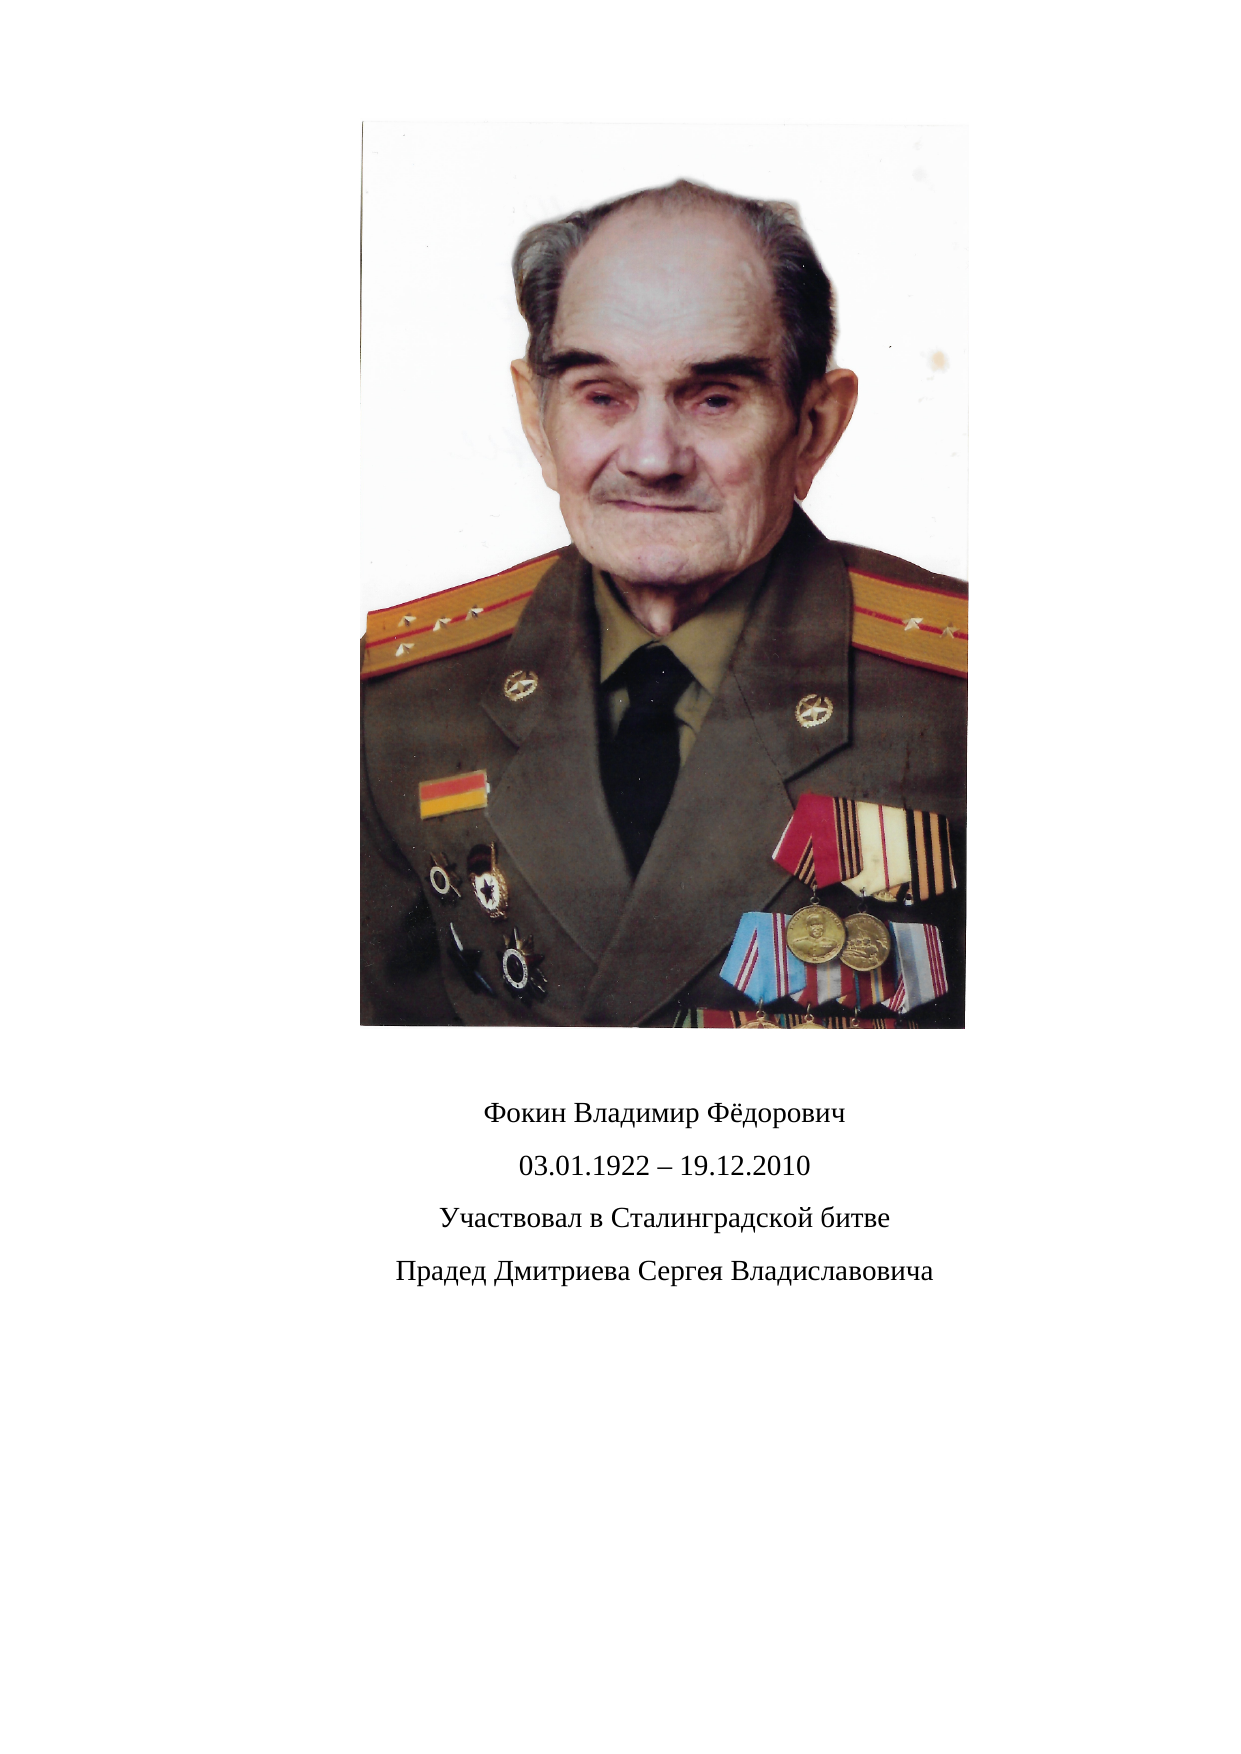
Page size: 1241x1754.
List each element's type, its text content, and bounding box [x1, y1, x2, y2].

text Прадед Дмитриева Сергея Владиславовича [177, 1253, 1152, 1287]
text 03.01.1922 – 19.12.2010 [177, 1148, 1152, 1181]
text Фокин Владимир Фёдорович [177, 1095, 1152, 1128]
text Участвовал в Сталинградской битве [177, 1200, 1152, 1234]
picture [360, 118, 969, 1029]
